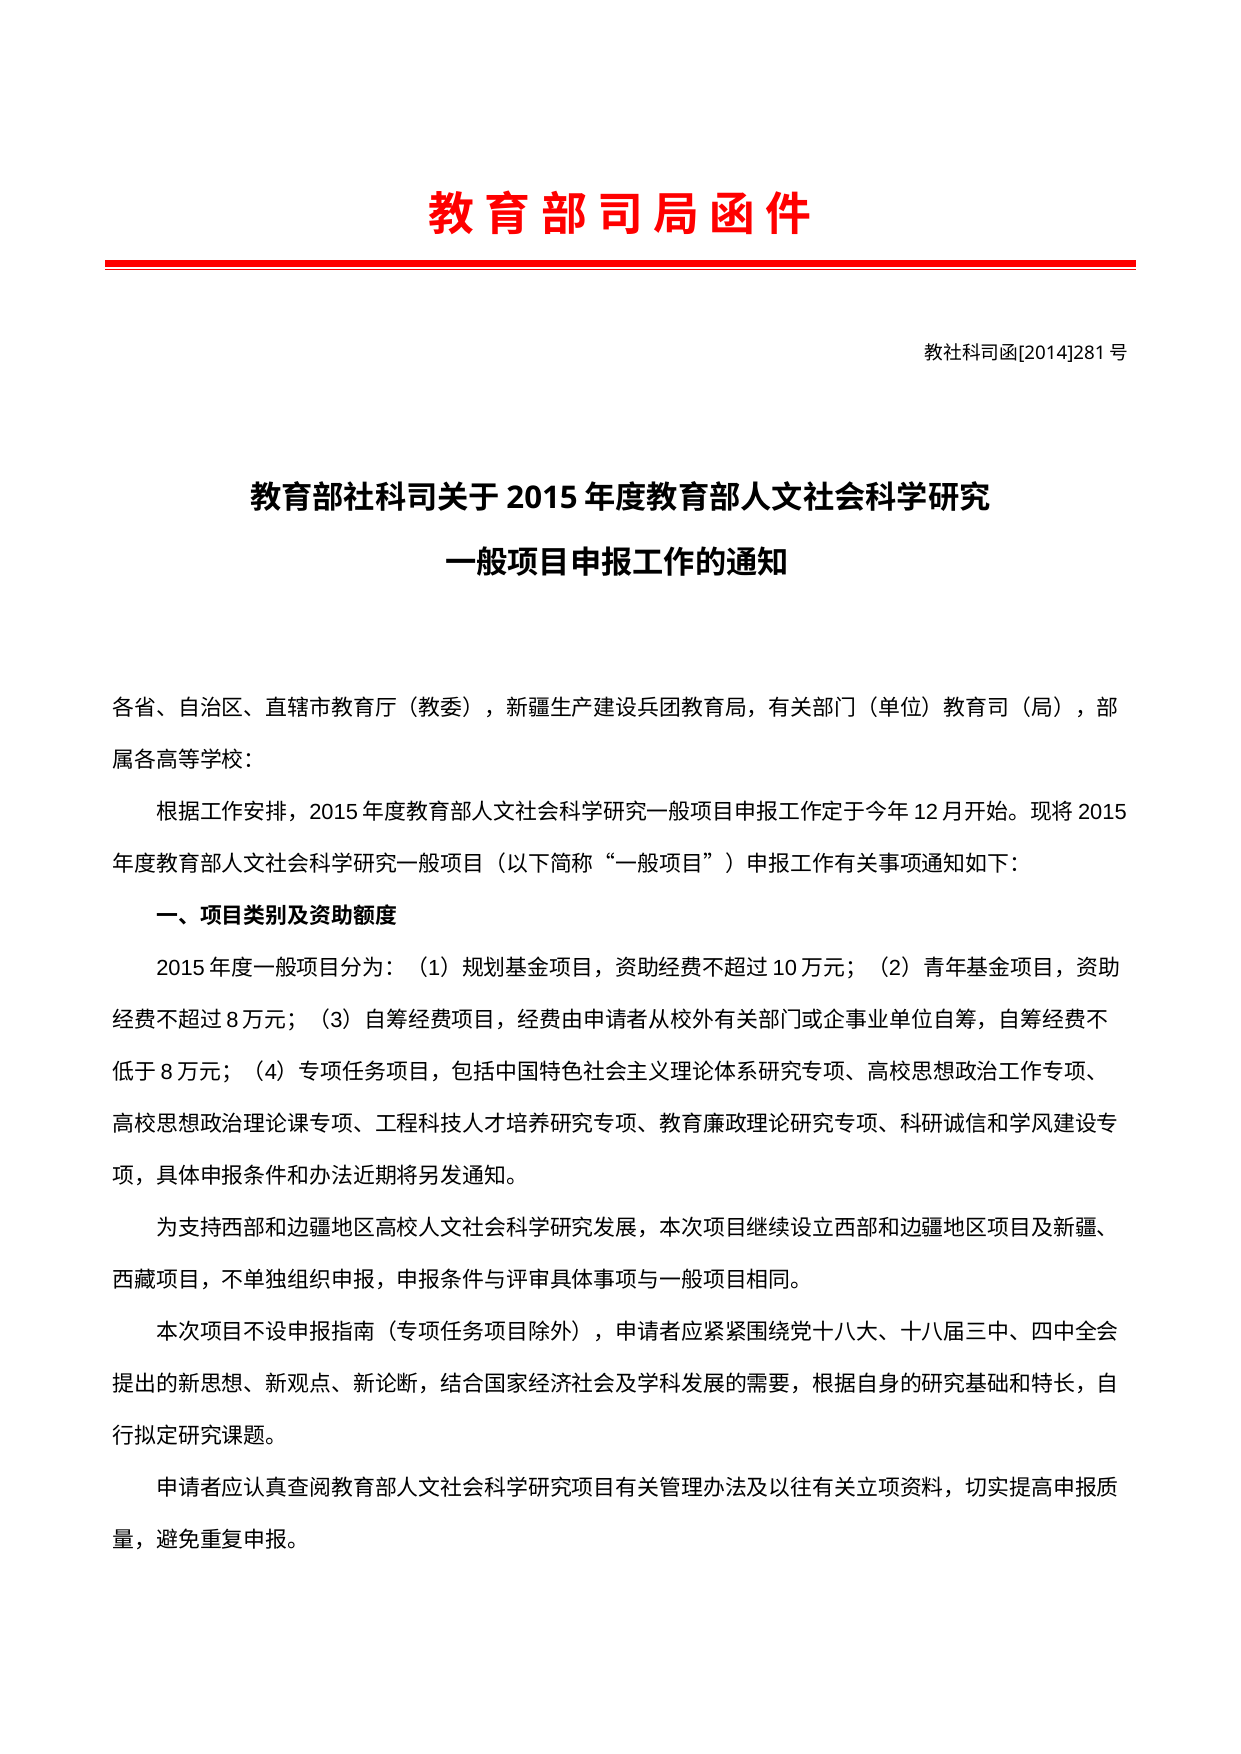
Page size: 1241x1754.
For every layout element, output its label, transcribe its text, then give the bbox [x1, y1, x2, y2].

table_header 教 育 部 司 局 函 件 [105, 162, 1136, 259]
table_header 教社科司函[2014]281号 [112, 270, 1128, 1554]
table_cell [105, 260, 1136, 267]
